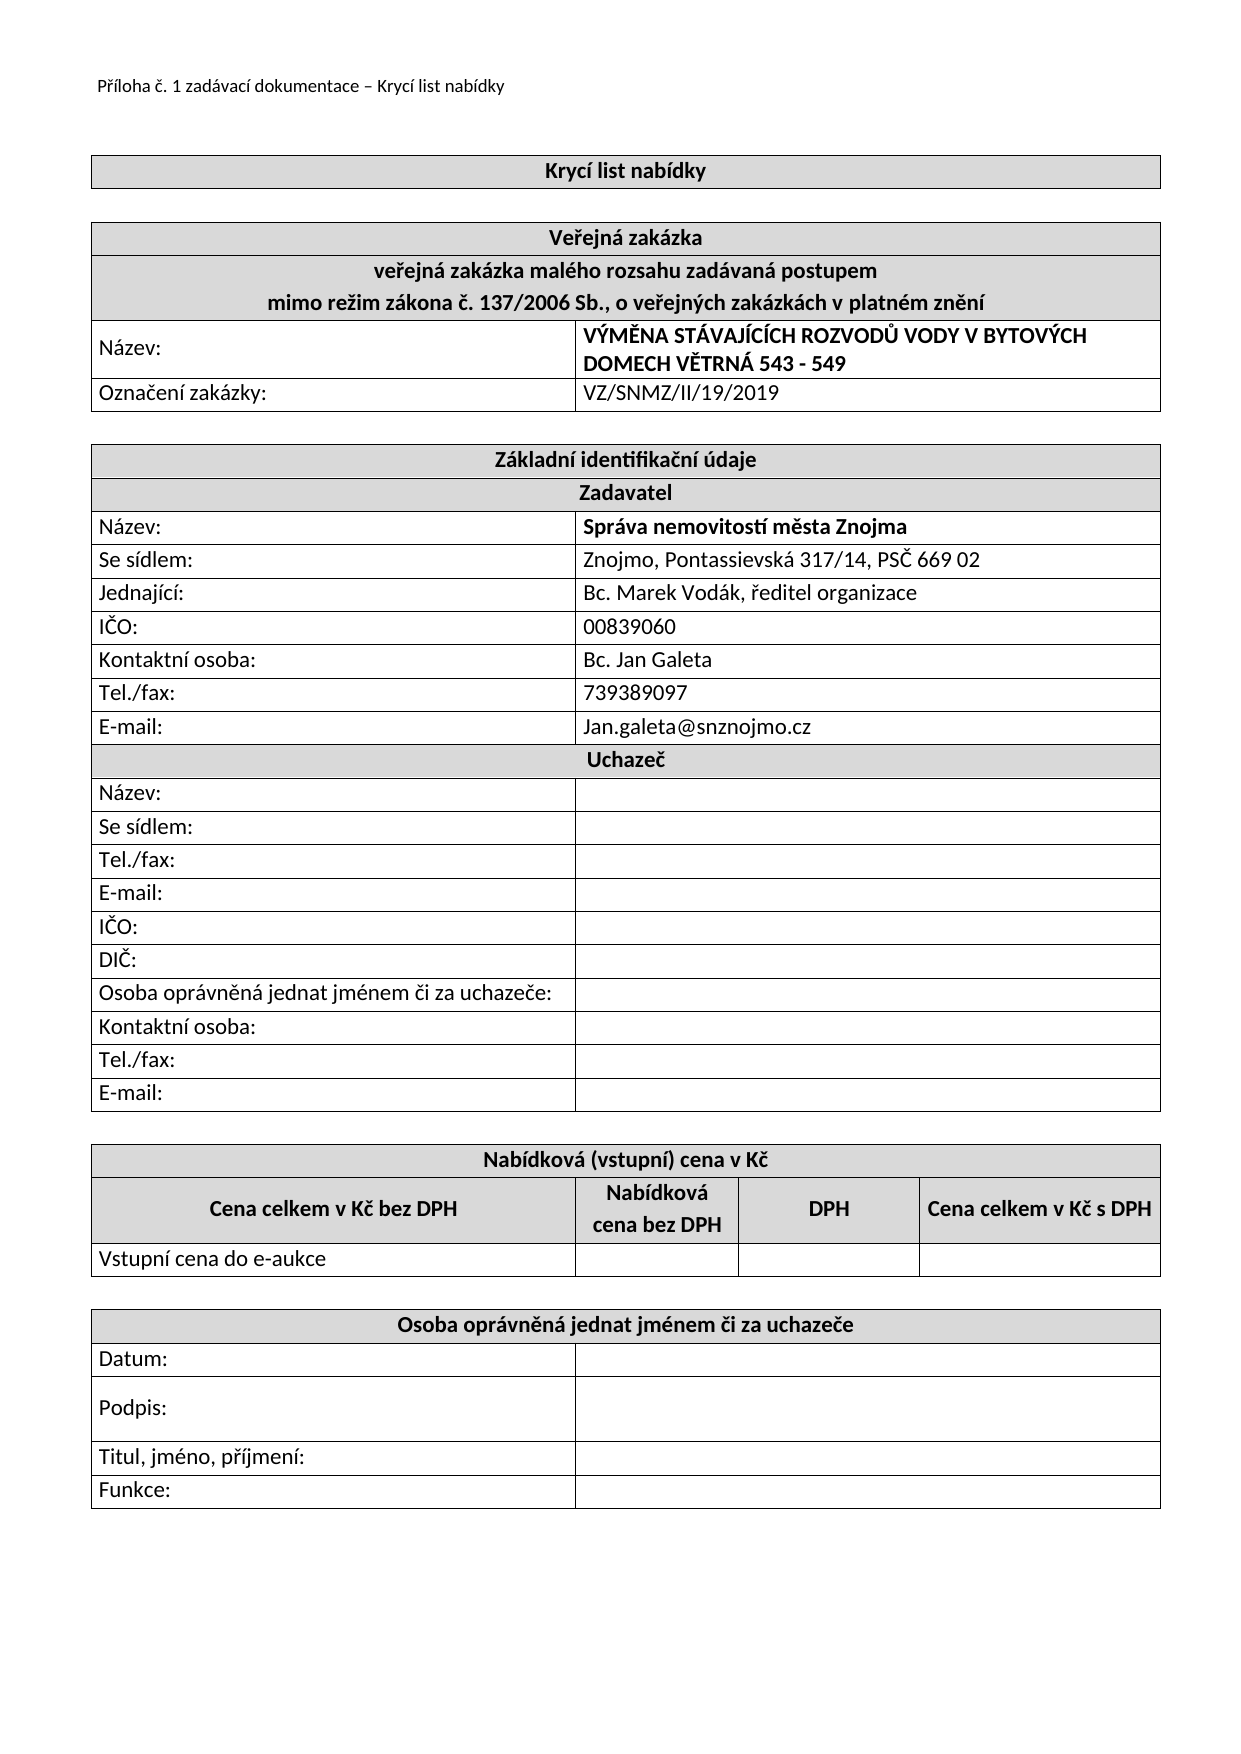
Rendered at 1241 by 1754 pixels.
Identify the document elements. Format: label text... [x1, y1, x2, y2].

table_cell Datum: [92, 1344, 575, 1376]
table_cell Osoba oprávněná jednat jménem či za uchazeče: [92, 979, 575, 1011]
table_cell VÝMĚNA STÁVAJÍCÍCH ROZVODŮ VODY V BYTOVÝCH DOMECH VĚTRNÁ 543 - 549 [576, 321, 1160, 377]
table_cell Název: [92, 321, 575, 377]
table_cell Název: [92, 512, 575, 544]
table_cell Znojmo, Pontassievská 317/14, PSČ 669 02 [576, 545, 1160, 577]
table_cell IČO: [92, 612, 575, 644]
table_cell [576, 1244, 738, 1276]
table_cell Bc. Marek Vodák, ředitel organizace [576, 579, 1160, 611]
table_cell [920, 1244, 1160, 1276]
table_cell Zadavatel [92, 479, 1160, 511]
table_cell [576, 1045, 1160, 1077]
table_cell Cena celkem v Kč bez DPH [92, 1178, 575, 1243]
table_cell Tel./fax: [92, 1045, 575, 1077]
table_cell Se sídlem: [92, 545, 575, 577]
table_header Veřejná zakázka [92, 223, 1160, 255]
table_cell VZ/SNMZ/II/19/2019 [576, 379, 1160, 411]
table_cell 739389097 [576, 679, 1160, 711]
table_header Nabídková (vstupní) cena v Kč [92, 1145, 1160, 1177]
table_cell Jan.galeta@snznojmo.cz [576, 712, 1160, 744]
table_header Osoba oprávněná jednat jménem či za uchazeče [92, 1310, 1160, 1343]
table_cell [576, 1012, 1160, 1044]
table_cell DIČ: [92, 945, 575, 977]
table_cell [576, 779, 1160, 811]
table_cell Bc. Jan Galeta [576, 645, 1160, 677]
table_cell [576, 912, 1160, 944]
table_cell [739, 1244, 919, 1276]
table_cell [576, 845, 1160, 877]
table_cell Podpis: [92, 1377, 575, 1441]
table_cell [576, 879, 1160, 911]
table_cell veřejná zakázka malého rozsahu zadávaná postupem mimo režim zákona č. 137/2006 Sb., o veřejných zakázkách v platném znění [92, 256, 1160, 320]
table_cell [576, 1377, 1160, 1441]
table_cell Označení zakázky: [92, 379, 575, 411]
table_cell E-mail: [92, 879, 575, 911]
table_cell DPH [739, 1178, 919, 1243]
table_cell Nabídková cena bez DPH [576, 1178, 738, 1243]
table_cell E-mail: [92, 1079, 575, 1111]
table_cell [576, 945, 1160, 977]
table_cell 00839060 [576, 612, 1160, 644]
table_cell [576, 812, 1160, 844]
table_cell [576, 979, 1160, 1011]
table_cell Cena celkem v Kč s DPH [920, 1178, 1160, 1243]
table_cell Funkce: [92, 1476, 575, 1508]
table_cell Jednající: [92, 579, 575, 611]
table_cell Tel./fax: [92, 845, 575, 877]
table_cell [576, 1344, 1160, 1376]
table_cell [576, 1079, 1160, 1111]
table_header Základní identifikační údaje [92, 445, 1160, 477]
table_cell Kontaktní osoba: [92, 1012, 575, 1044]
table_cell Uchazeč [92, 745, 1160, 777]
table_cell Správa nemovitostí města Znojma [576, 512, 1160, 544]
table_cell Tel./fax: [92, 679, 575, 711]
table_cell Se sídlem: [92, 812, 575, 844]
table_cell IČO: [92, 912, 575, 944]
table_cell Titul, jméno, příjmení: [92, 1442, 575, 1474]
table_cell Kontaktní osoba: [92, 645, 575, 677]
table_header Krycí list nabídky [92, 156, 1160, 188]
table_cell E-mail: [92, 712, 575, 744]
table_cell Název: [92, 779, 575, 811]
table_cell [576, 1476, 1160, 1508]
table_cell Vstupní cena do e-aukce [92, 1244, 575, 1276]
table_cell [576, 1442, 1160, 1474]
